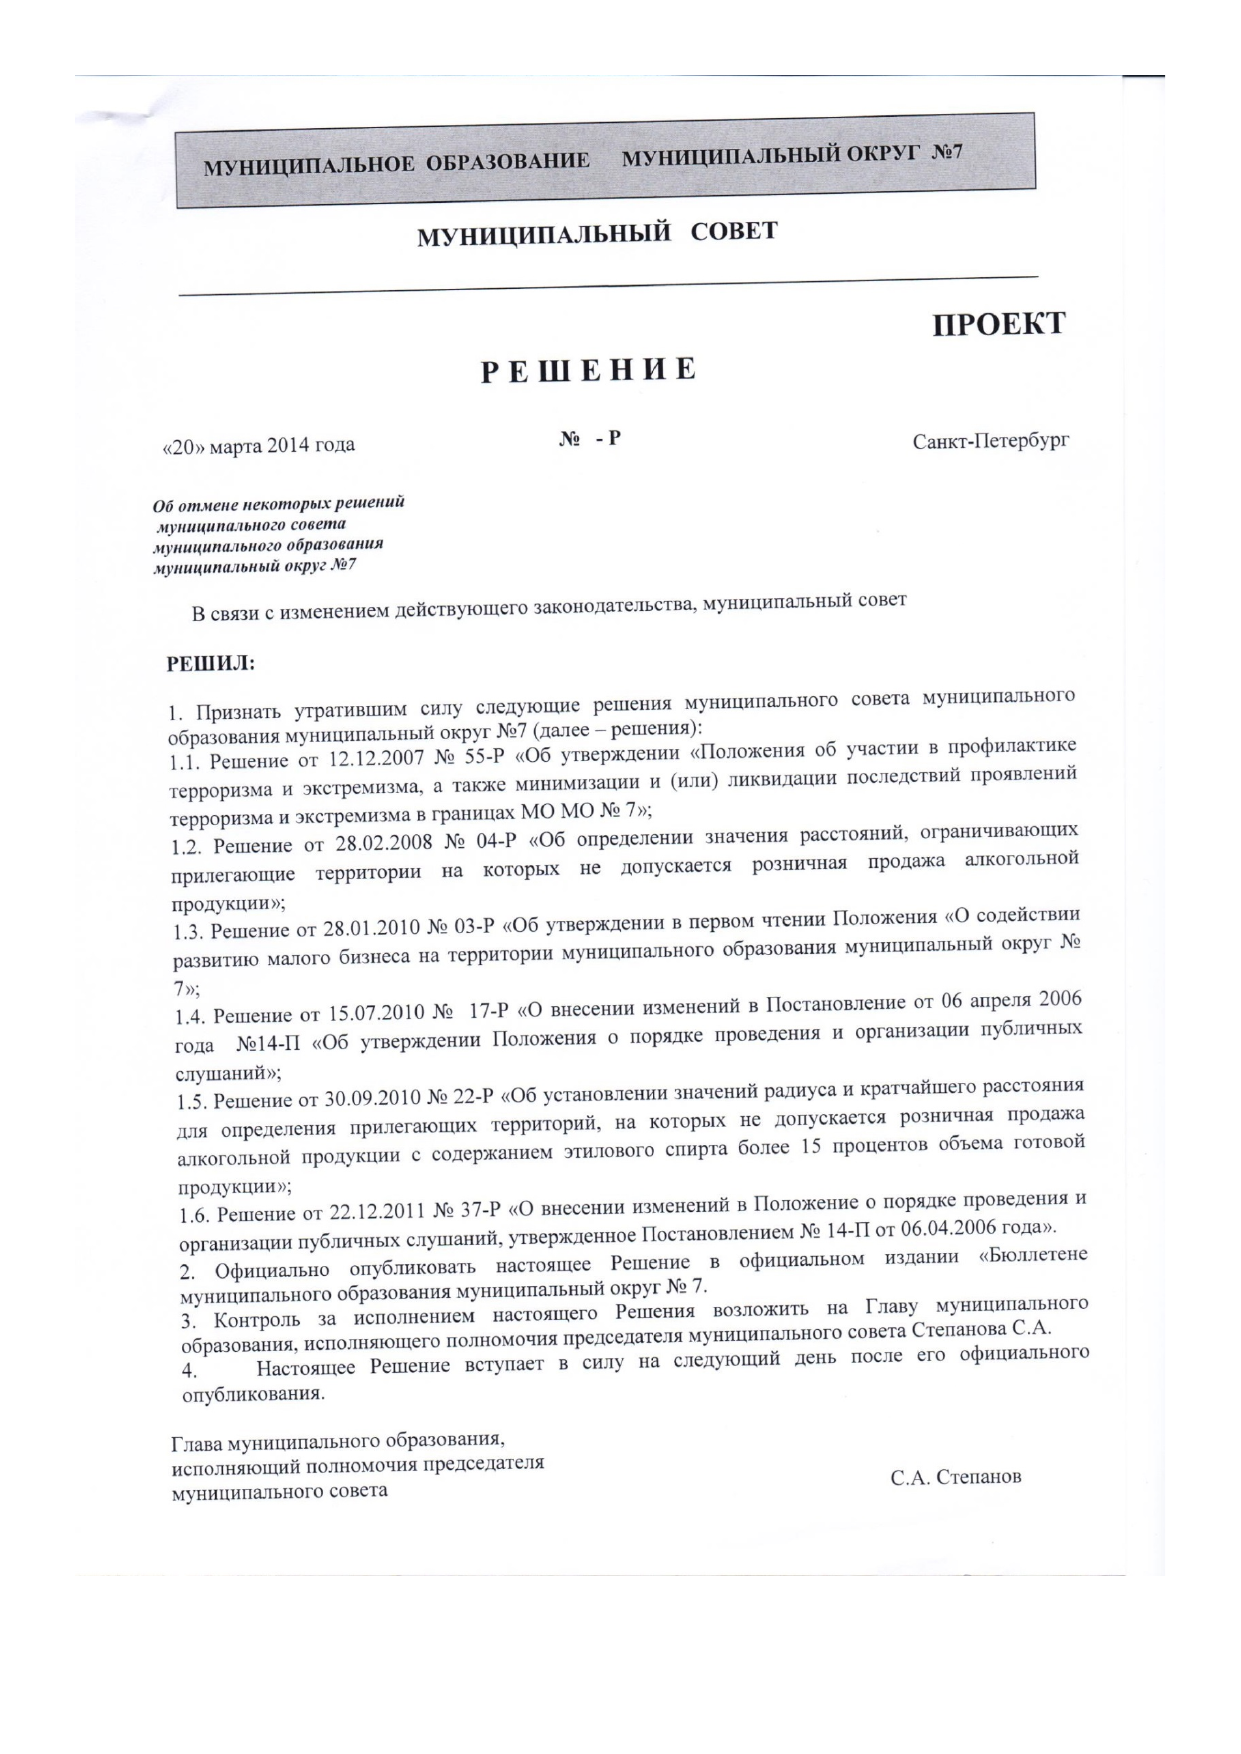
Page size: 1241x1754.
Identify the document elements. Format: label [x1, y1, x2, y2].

picture [75, 75, 1166, 1576]
